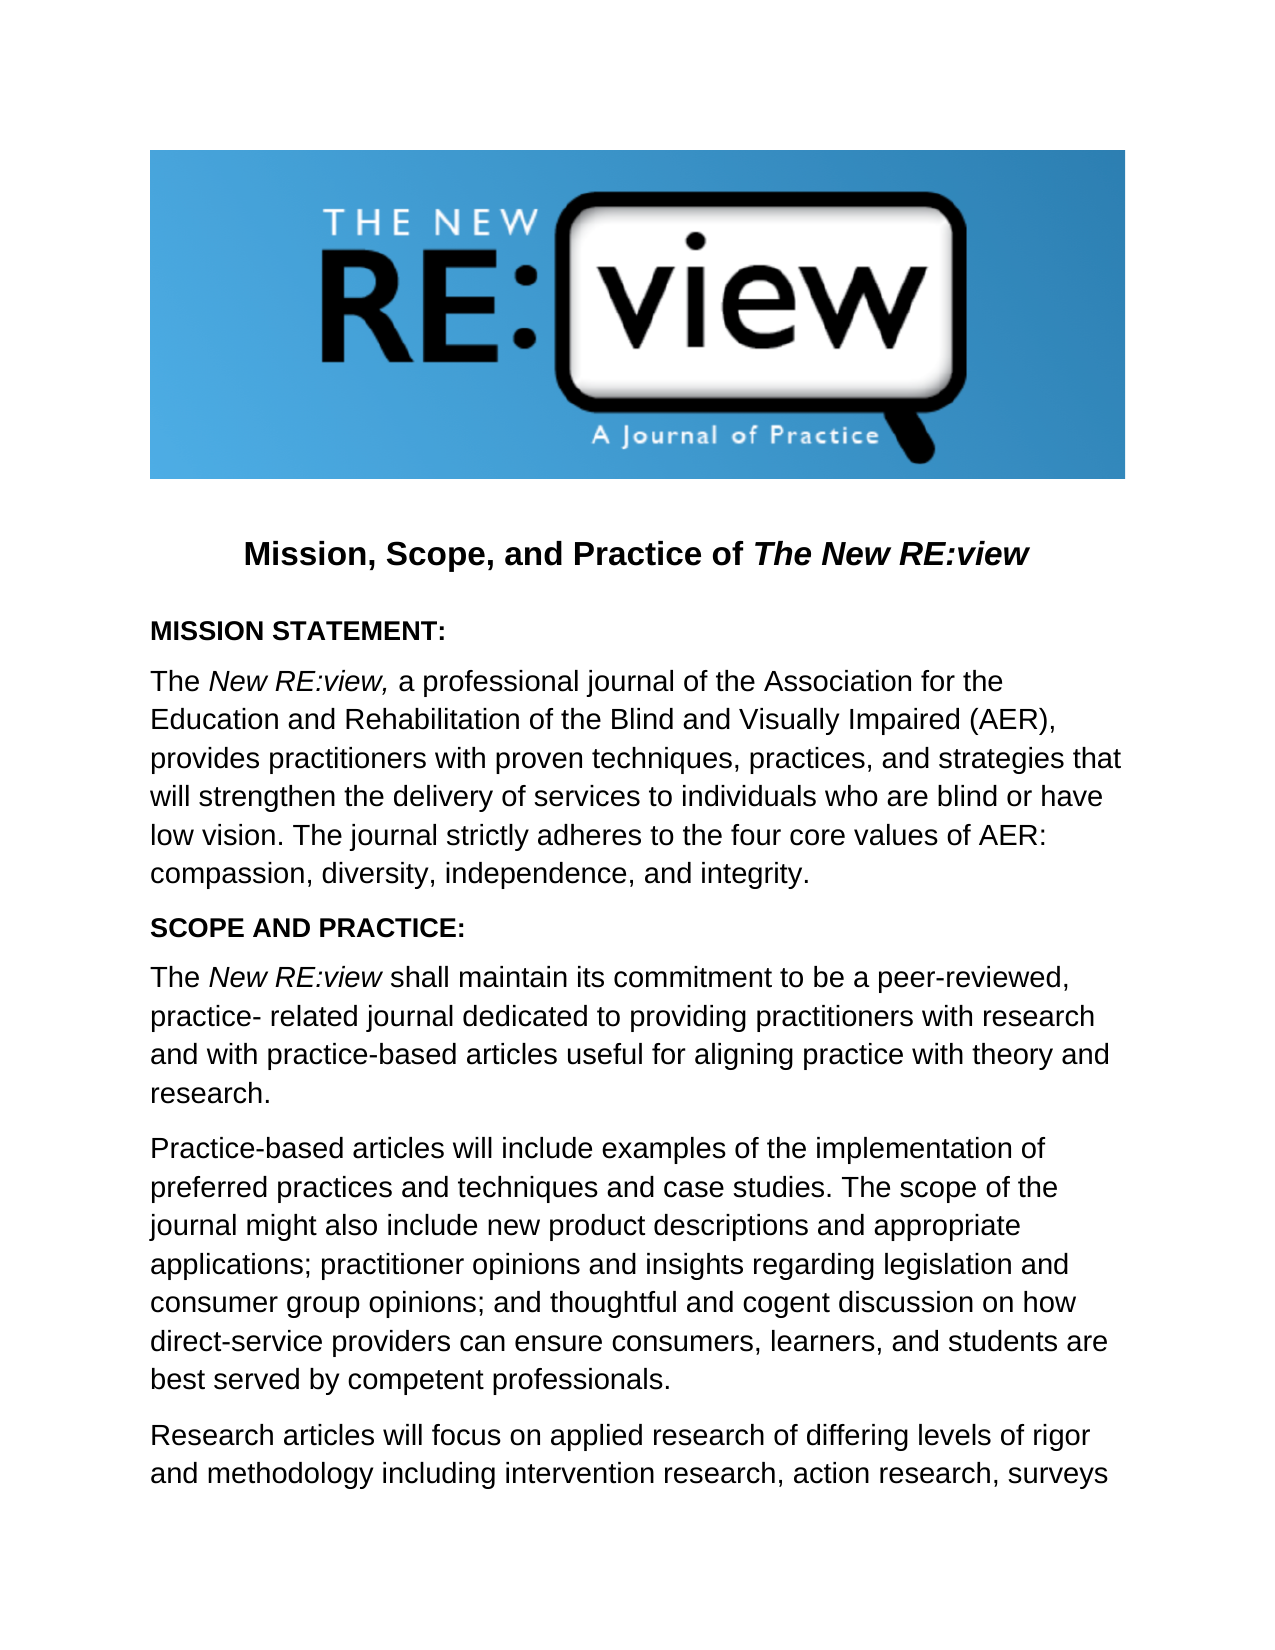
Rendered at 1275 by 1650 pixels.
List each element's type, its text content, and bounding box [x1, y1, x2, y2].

text The New RE:view, a professional journal of the Association for the Education and Rehabilitation of the Blind and Visually Impaired (AER), provides practitioners with proven techniques, practices, and strategies that will strengthen the delivery of services to individuals who are blind or have low vision. The journal strictly adheres to the four core values of AER: compassion, diversity, independence, and integrity. [150, 664, 1125, 890]
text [150, 1417, 1125, 1489]
text The New RE:view shall maintain its commitment to be a peer-reviewed, practice- related journal dedicated to providing practitioners with research and with practice-based articles useful for aligning practice with theory and research. [150, 960, 1125, 1109]
text Practice-based articles will include examples of the implementation of preferred practices and techniques and case studies. The scope of the journal might also include new product descriptions and appropriate applications; practitioner opinions and insights regarding legislation and consumer group opinions; and thoughtful and cogent discussion on how direct-service providers can ensure consumers, learners, and students are best served by competent professionals. [150, 1131, 1125, 1396]
picture [150, 150, 1125, 479]
subtitle SCOPE AND PRACTICE: [150, 912, 1125, 943]
subtitle MISSION STATEMENT: [150, 615, 1125, 647]
subtitle Mission, Scope, and Practice of The New RE:view [150, 534, 1125, 572]
